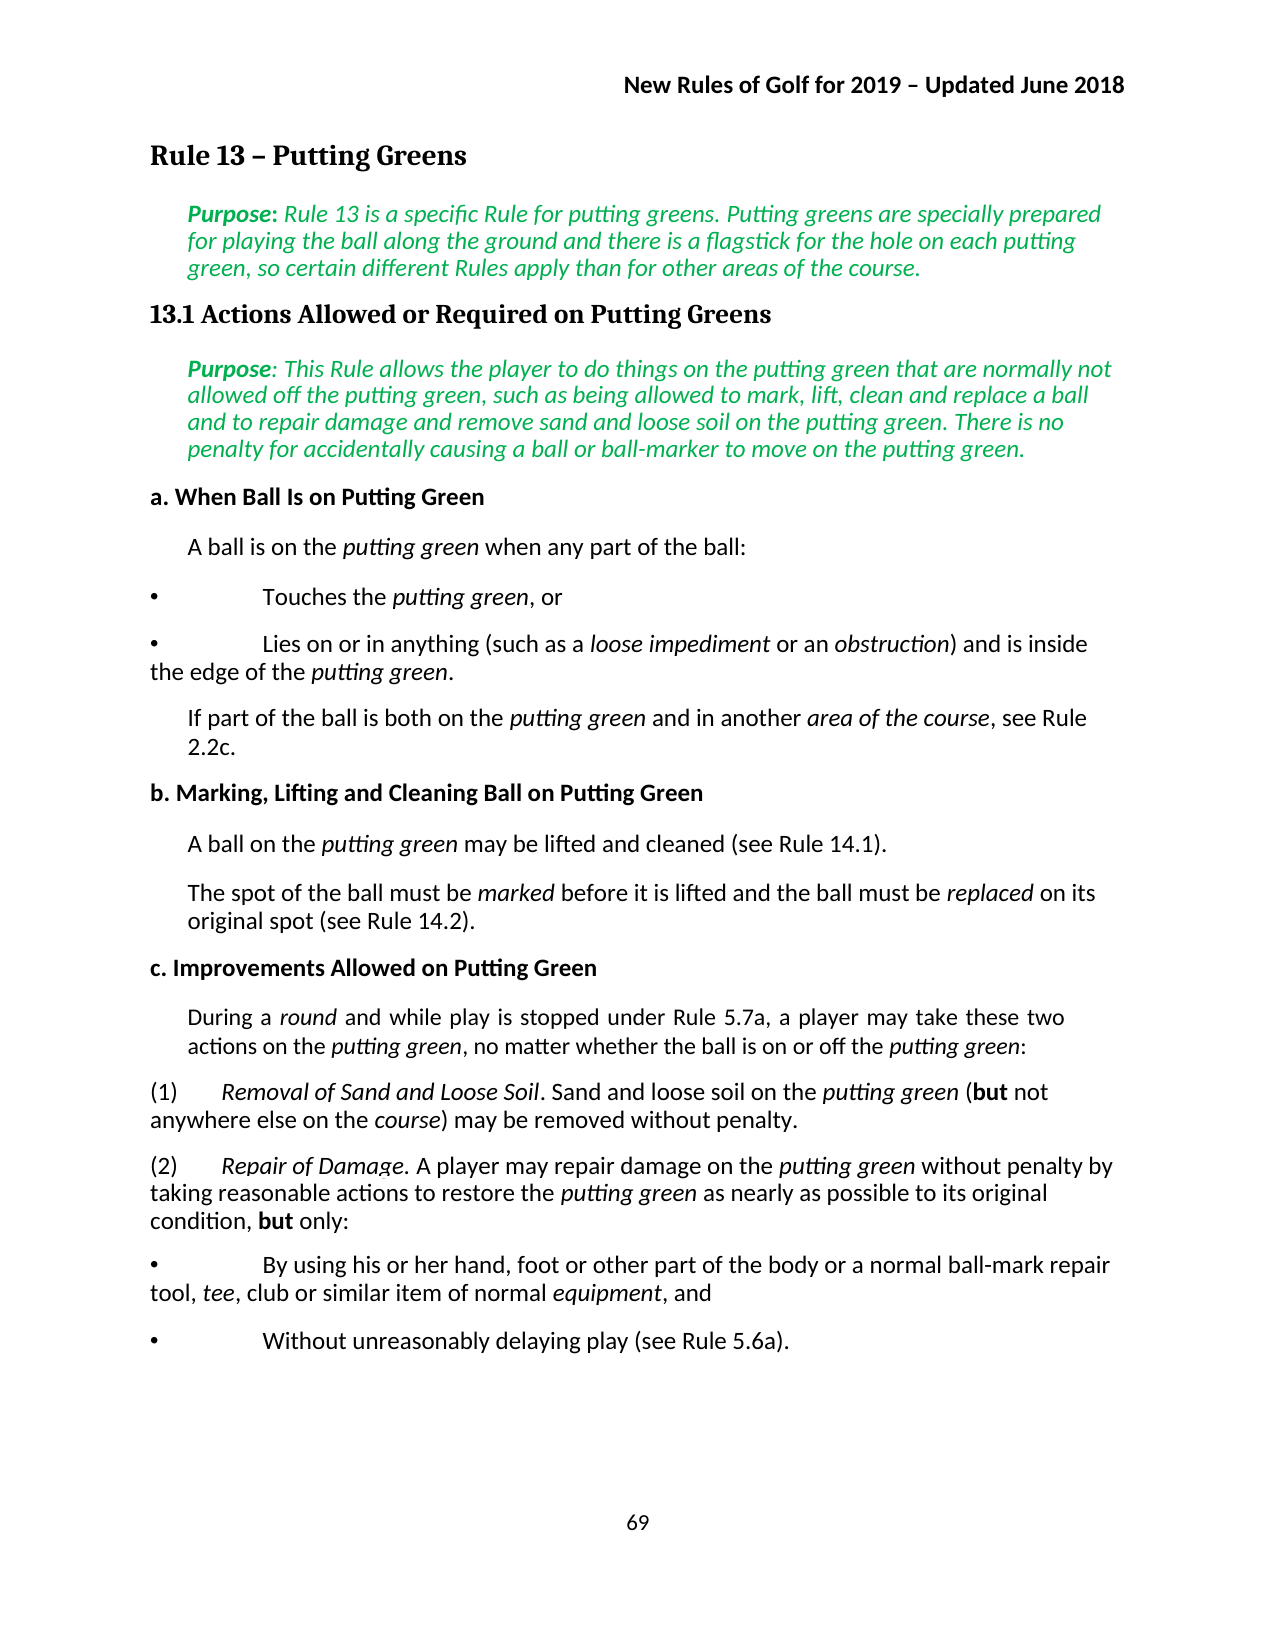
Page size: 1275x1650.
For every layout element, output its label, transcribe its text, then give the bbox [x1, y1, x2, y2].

text If part of the ball is both on the putting green and in another area of the course, see Rule 2.2c. [187, 703, 1087, 761]
text 69 [150, 1508, 1125, 1536]
text Purpose: Rule 13 is a specific Rule for putting greens. Putting greens are specially prepared for playing the ball along the ground and there is a flagstick for the hole on each putting green, so certain different Rules apply than for other areas of the course. [187, 201, 1104, 283]
text A ball on the putting green may be lifted and cleaned (see Rule 14.1). [187, 828, 1125, 858]
list Touches the putting green, or [150, 581, 1125, 611]
list Lies on or in anything (such as a loose impediment or an obstruction) and is inside the edge of the putting green. [150, 629, 1125, 686]
text c. Improvements Allowed on Putting Green [150, 952, 1125, 983]
text New Rules of Golf for 2019 – Updated June 2018 [150, 69, 1125, 99]
list Without unreasonably delaying play (see Rule 5.6a). [150, 1325, 1125, 1355]
text 13.1 Actions Allowed or Required on Putting Greens [150, 299, 1125, 331]
list By using his or her hand, foot or other part of the body or a normal ball-mark repair tool, tee, club or similar item of normal equipment, and [150, 1251, 1125, 1308]
text During a round and while play is stopped under Rule 5.7a, a player may take these two actions on the putting green, no matter whether the ball is on or off the putting green: [187, 1003, 1067, 1061]
text Purpose: This Rule allows the player to do things on the putting green that are normally not allowed off the putting green, such as being allowed to mark, lift, clean and replace a ball and to repair damage and remove sand and loose soil on the putting green. There is no penalty for accidentally causing a ball or ball-marker to move on the putting green. [187, 356, 1112, 463]
text a. When Ball Is on Putting Green [150, 481, 1125, 511]
text The spot of the ball must be marked before it is lifted and the ball must be replaced on its original spot (see Rule 14.2). [187, 878, 1096, 936]
list Removal of Sand and Loose Soil. Sand and loose soil on the putting green (but not anywhere else on the course) may be removed without penalty. [150, 1077, 1125, 1135]
text A ball is on the putting green when any part of the ball: [187, 531, 1125, 561]
text Rule 13 – Putting Greens [150, 139, 1125, 173]
list Repair of Damage. A player may repair damage on the putting green without penalty by taking reasonable actions to restore the putting green as nearly as possible to its original condition, but only: [150, 1152, 1125, 1235]
text b. Marking, Lifting and Cleaning Ball on Putting Green [150, 778, 1125, 808]
